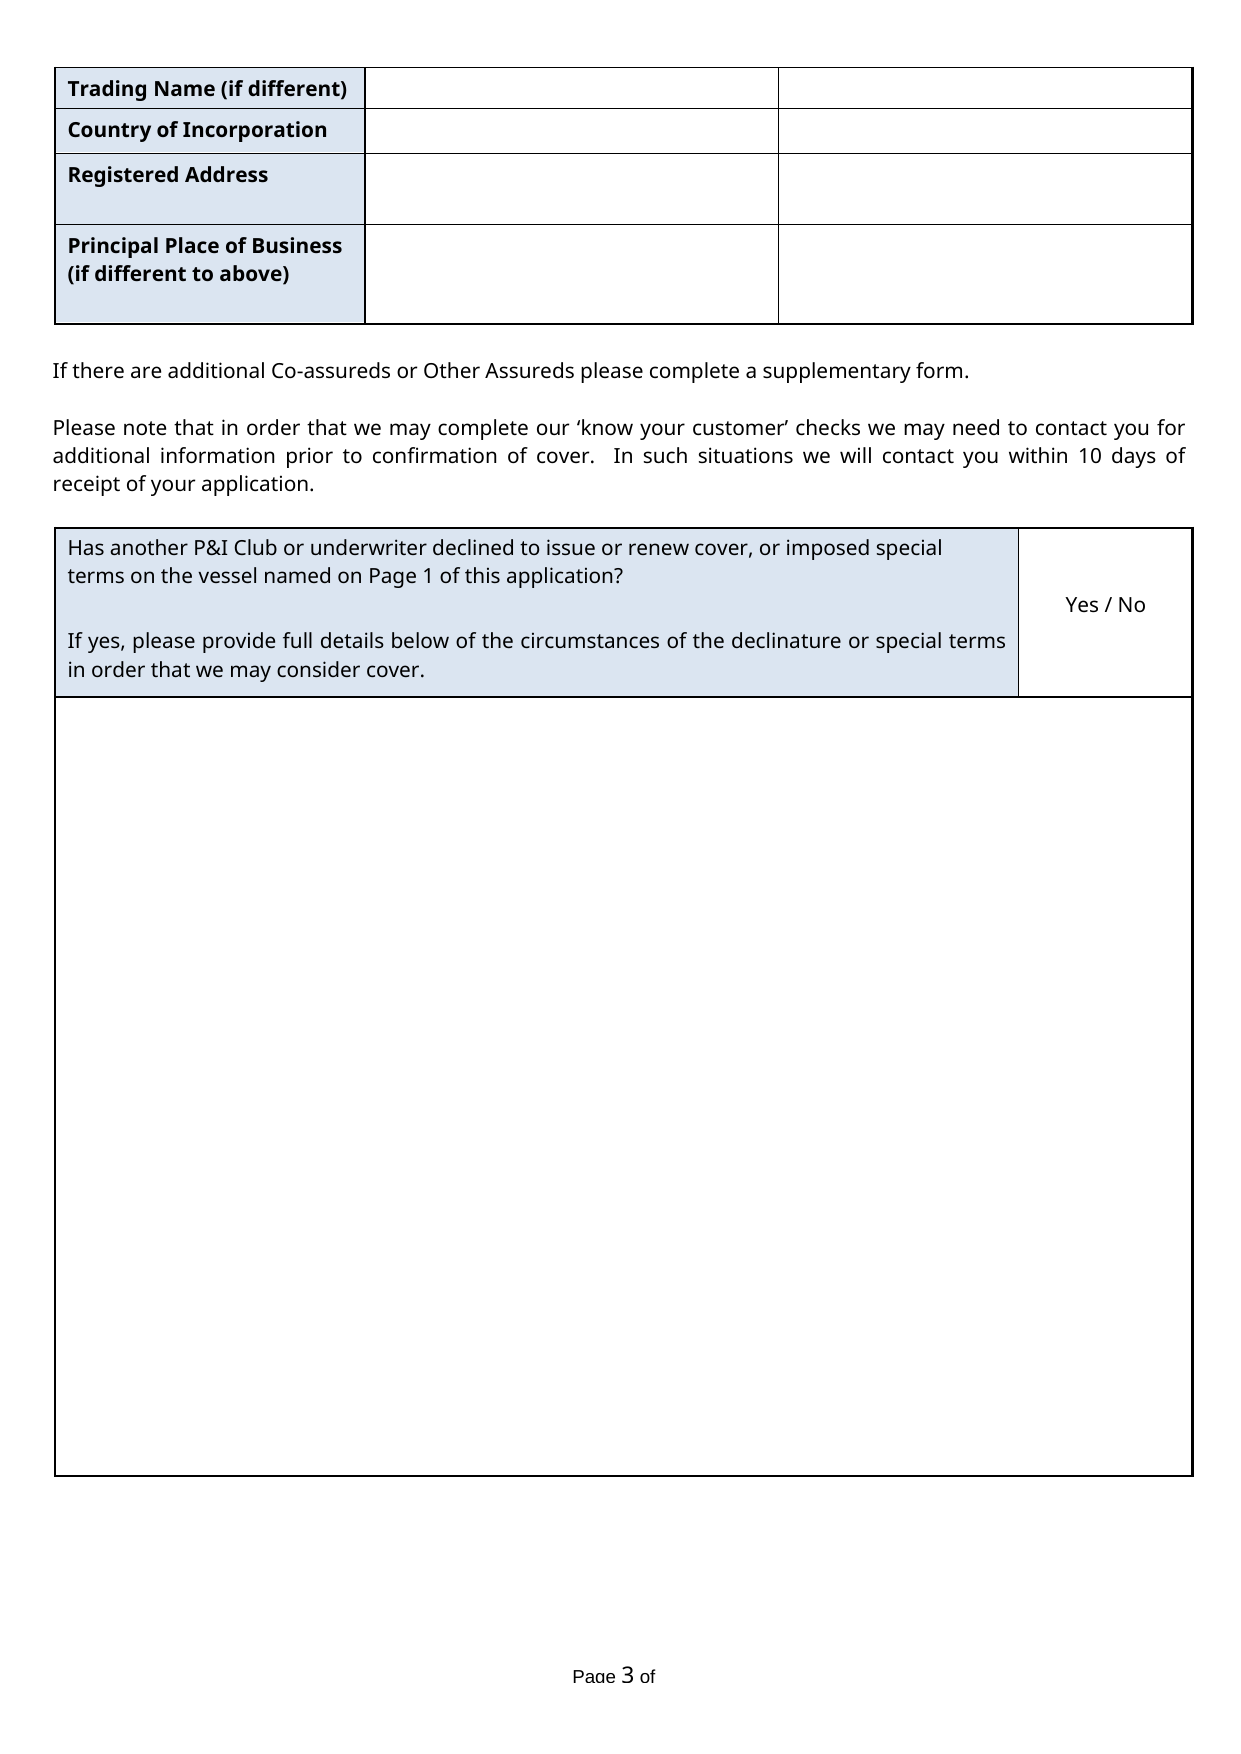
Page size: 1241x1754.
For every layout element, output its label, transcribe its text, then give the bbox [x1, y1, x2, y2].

table_header Has another P&I Club or underwriter declined to issue or renew cover, or imposed special terms on the vessel named on Page 1 of this application? If yes, please provide full details below of the circumstances of the declinature or special terms in order that we may consider cover. [56, 529, 1018, 696]
table_cell [779, 68, 1191, 108]
table_cell [779, 154, 1191, 224]
table_cell [779, 225, 1191, 322]
table_cell [366, 154, 778, 224]
table_cell [366, 225, 778, 322]
table_cell [56, 698, 1191, 1475]
table_cell Principal Place of Business (if different to above) [56, 225, 364, 322]
table_cell [366, 68, 778, 108]
text Please note that in order that we may complete our ‘know your customer’ checks we may need to contact you for additional information prior to confirmation of cover. In such situations we will contact you within 10 days of receipt of your application. [52, 413, 1188, 498]
table_cell Trading Name (if different) [56, 68, 364, 108]
table_cell [779, 109, 1191, 152]
table_cell [366, 109, 778, 152]
text If there are additional Co-assureds or Other Assureds please complete a supplementary form. [52, 356, 1211, 384]
table_cell Country of Incorporation [56, 109, 364, 152]
table_header Yes / No [1019, 529, 1191, 696]
table_cell Registered Address [56, 154, 364, 224]
